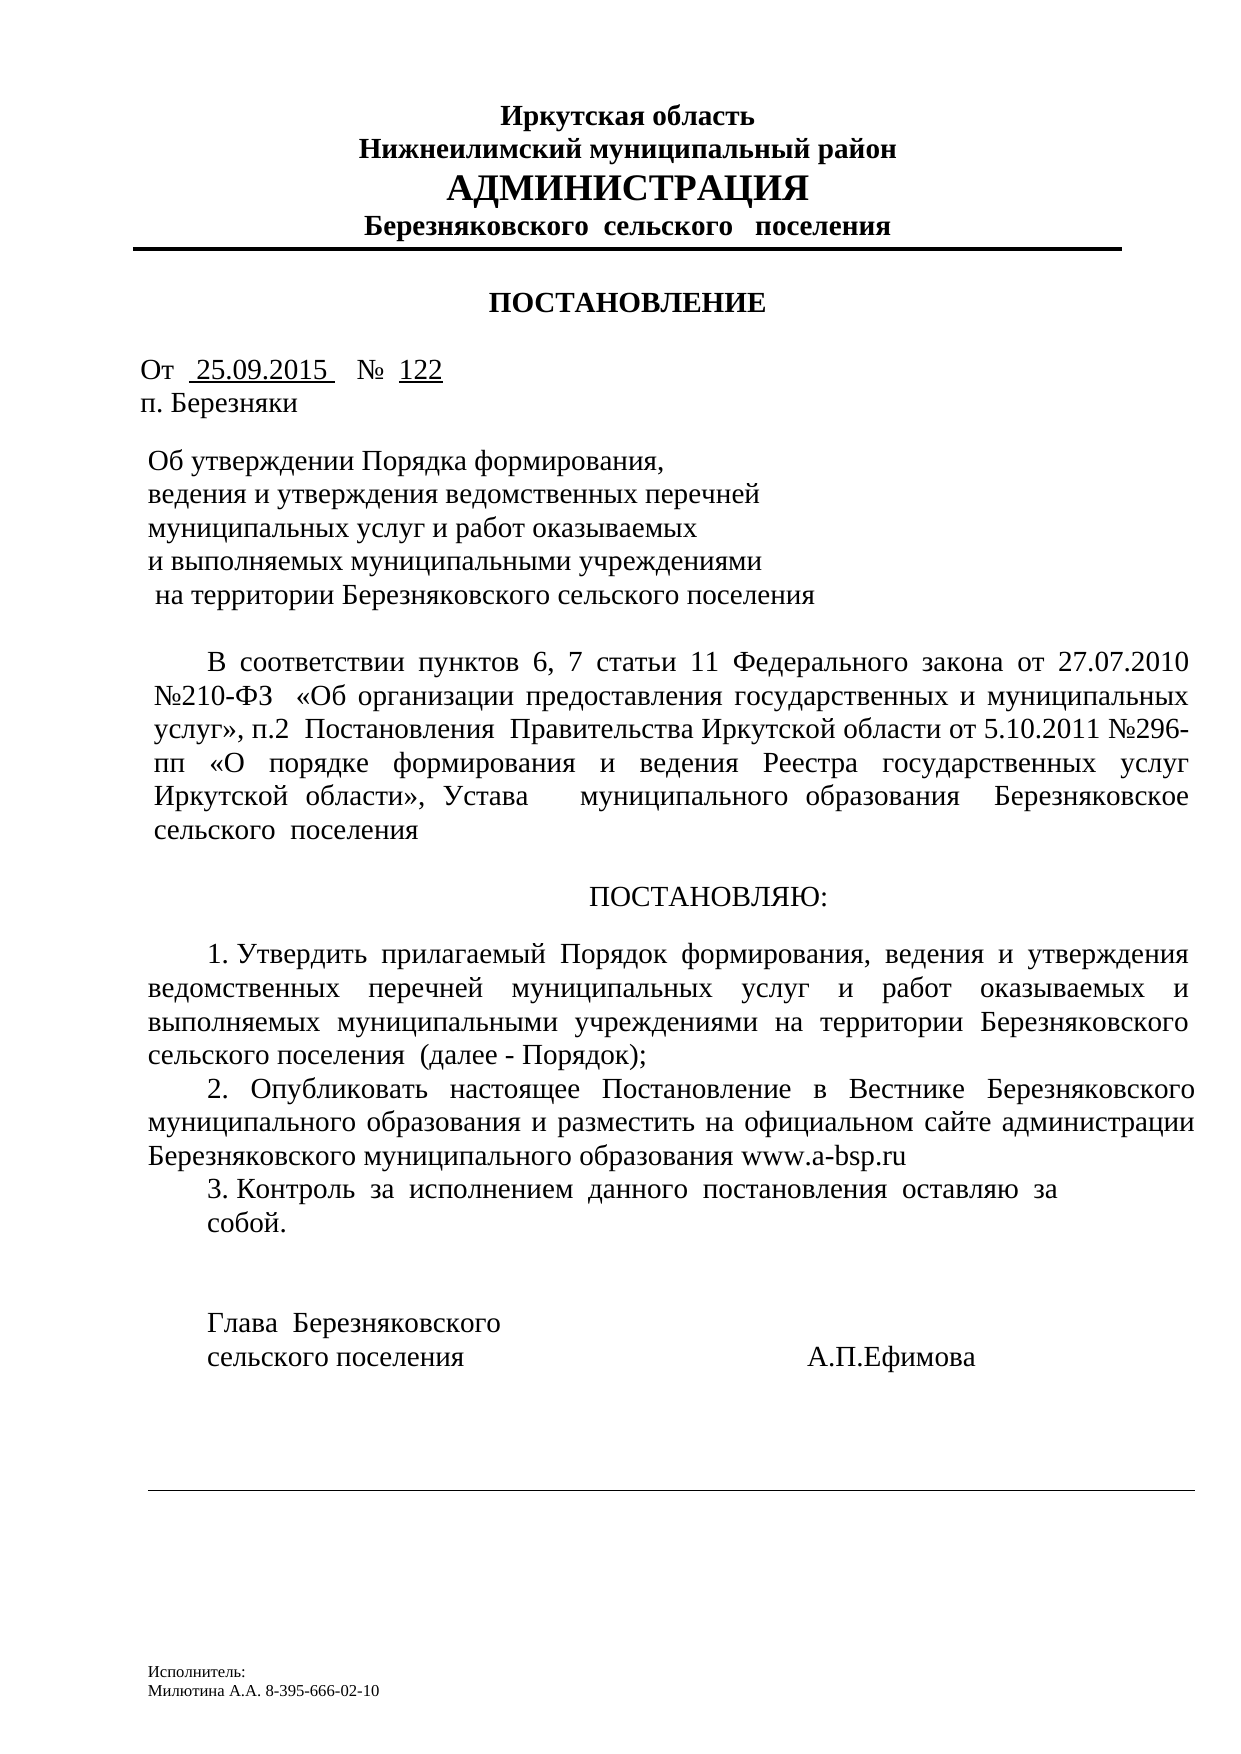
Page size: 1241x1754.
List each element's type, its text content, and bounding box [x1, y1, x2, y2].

table_cell Нижнеилимский муниципальный район [133, 131, 1122, 165]
table_header Иркутская область [133, 98, 1122, 131]
list 2. Опубликовать настоящее Постановление в Вестнике Березняковского муниципального образования и разместить на официальном сайте администрации Березняковского муниципального образования www.a-bsp.ru [148, 1071, 1196, 1171]
text В соответствии пунктов 6, 7 статьи 11 Федерального закона от 27.07.2010 №210-ФЗ «Об организации предоставления государственных и муниципальных услуг», п.2 Постановления Правительства Иркутской области от 5.10.2011 №296-пп «О порядке формирования и ведения Реестра государственных услуг Иркутской области», Устава муниципального образования Березняковское сельского поселения [154, 644, 1190, 845]
text Исполнитель: [148, 1661, 1196, 1681]
title муниципальных услуг и работ оказываемых [148, 510, 1196, 543]
table_cell п. Березняки [133, 385, 1122, 419]
title на территории Березняковского сельского поселения [148, 577, 1196, 611]
title и выполняемых муниципальными учреждениями [148, 543, 1196, 577]
text Милютина А.А. 8-395-666-02-10 [148, 1681, 1196, 1700]
title ведения и утверждения ведомственных перечней [148, 476, 1196, 510]
table_cell АДМИНИСТРАЦИЯ Березняковского сельского поселения [133, 165, 1122, 242]
text собой. [148, 1205, 1196, 1238]
table_cell От 25.09.2015 № 122 [133, 318, 1122, 385]
table_cell [133, 242, 1122, 246]
table_cell ПОСТАНОВЛЕНИЕ [133, 251, 1122, 318]
text 1. Утвердить прилагаемый Порядок формирования, ведения и утверждения ведомственных перечней муниципальных услуг и работ оказываемых и выполняемых муниципальными учреждениями на территории Березняковского сельского поселения (далее - Порядок); [148, 937, 1190, 1071]
title ПОСТАНОВЛЯЮ: [148, 879, 1196, 912]
title Об утверждении Порядка формирования, [148, 443, 1196, 476]
text сельского поселения А.П.Ефимова [148, 1339, 1196, 1373]
text 3. Контроль за исполнением данного постановления оставляю за [148, 1171, 1196, 1205]
text Глава Березняковского [148, 1306, 1196, 1339]
